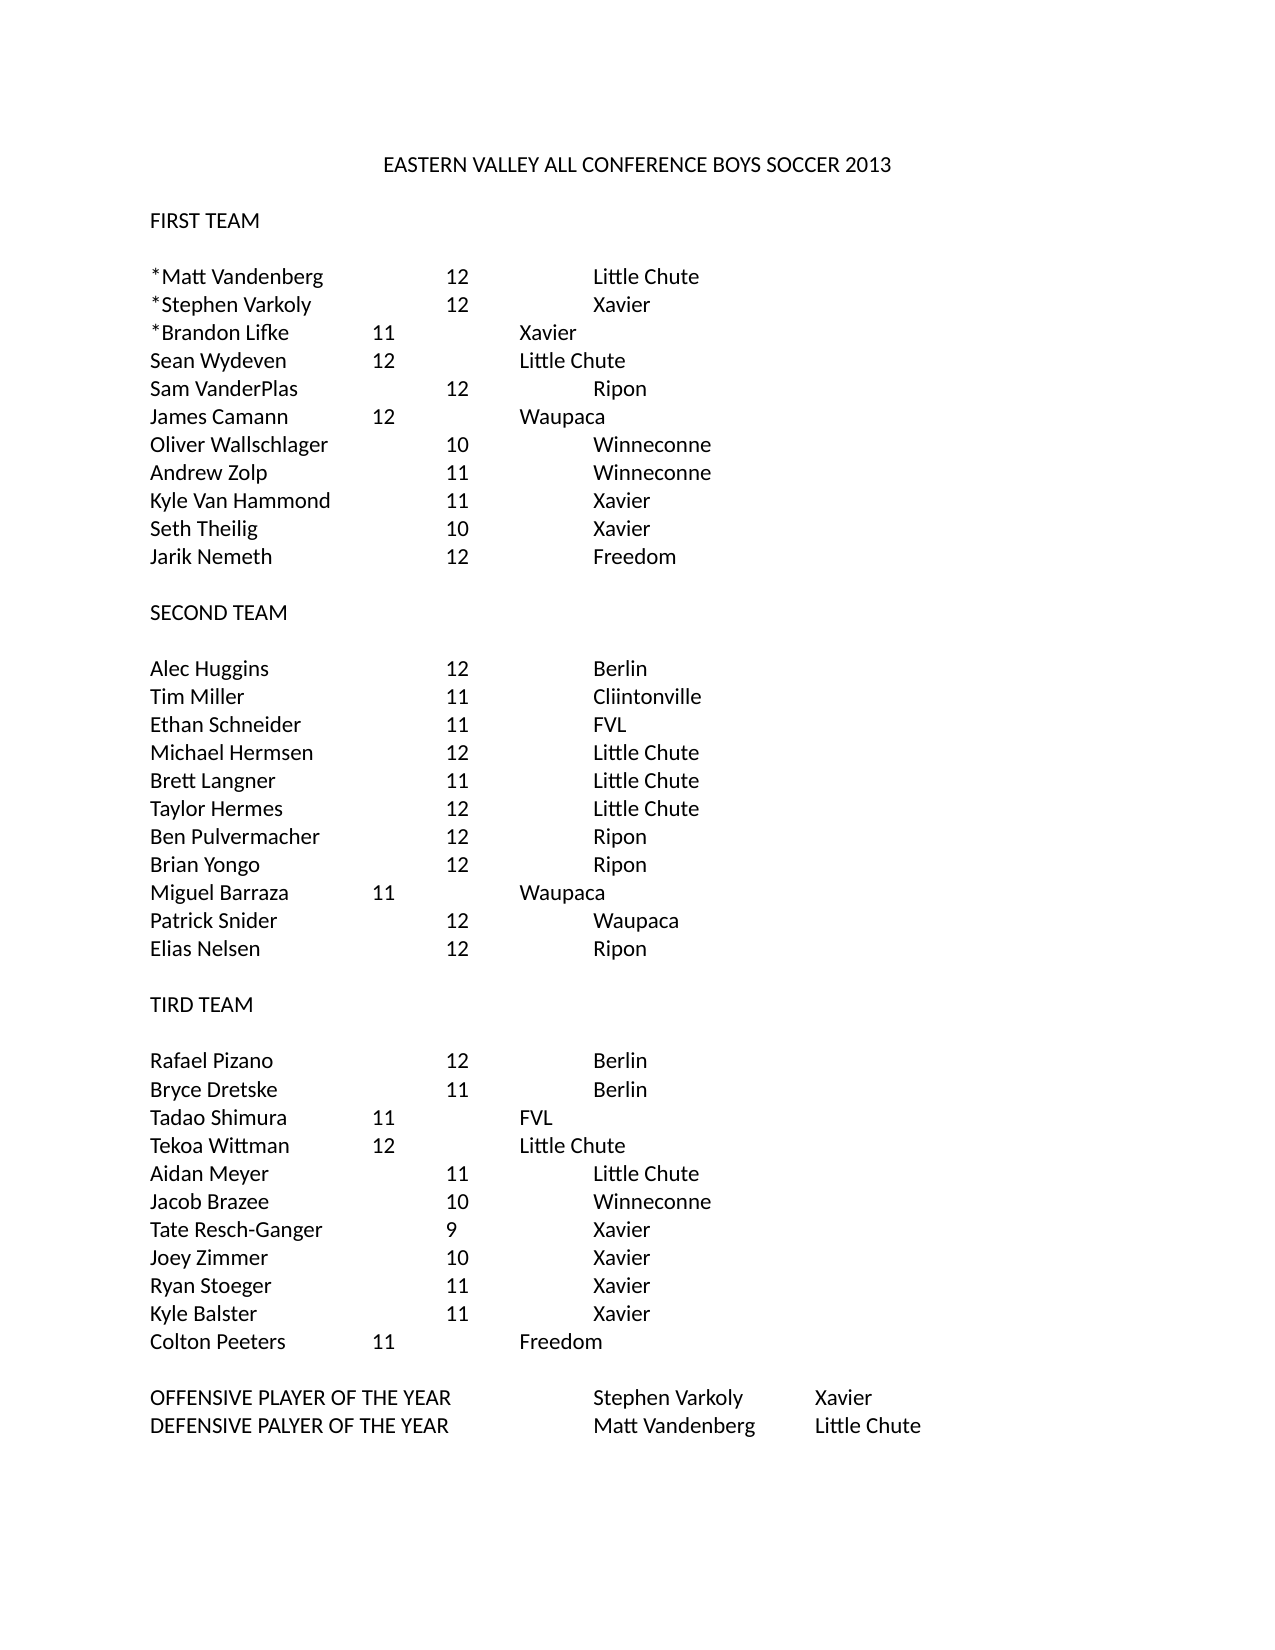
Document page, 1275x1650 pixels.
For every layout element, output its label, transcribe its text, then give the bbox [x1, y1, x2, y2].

text Kyle Balster 11 Xavier [150, 1299, 1125, 1327]
text Sam VanderPlas 12 Ripon [150, 374, 1125, 402]
text Ryan Stoeger 11 Xavier [150, 1271, 1125, 1299]
text DEFENSIVE PALYER OF THE YEAR Matt Vandenberg Little Chute [150, 1411, 1125, 1439]
text Tadao Shimura 11 FVL [150, 1103, 1125, 1131]
text Sean Wydeven 12 Little Chute [150, 346, 1125, 374]
text Seth Theilig 10 Xavier [150, 514, 1125, 542]
text Bryce Dretske 11 Berlin [150, 1075, 1125, 1103]
text Michael Hermsen 12 Little Chute [150, 738, 1125, 766]
text Aidan Meyer 11 Little Chute [150, 1159, 1125, 1187]
text FIRST TEAM [150, 206, 1125, 234]
text TIRD TEAM [150, 991, 1125, 1019]
text Brian Yongo 12 Ripon [150, 851, 1125, 878]
text Kyle Van Hammond 11 Xavier [150, 486, 1125, 514]
text *Stephen Varkoly 12 Xavier [150, 290, 1125, 318]
text Colton Peeters 11 Freedom [150, 1327, 1125, 1355]
text Alec Huggins 12 Berlin [150, 654, 1125, 682]
text Tate Resch-Ganger 9 Xavier [150, 1215, 1125, 1243]
text Elias Nelsen 12 Ripon [150, 934, 1125, 963]
text OFFENSIVE PLAYER OF THE YEAR Stephen Varkoly Xavier [150, 1383, 1125, 1411]
text James Camann 12 Waupaca [150, 402, 1125, 430]
text Brett Langner 11 Little Chute [150, 766, 1125, 794]
text Jarik Nemeth 12 Freedom [150, 542, 1125, 570]
text Oliver Wallschlager 10 Winneconne [150, 430, 1125, 458]
text EASTERN VALLEY ALL CONFERENCE BOYS SOCCER 2013 [150, 150, 1125, 178]
text Miguel Barraza 11 Waupaca [150, 878, 1125, 907]
text SECOND TEAM [150, 598, 1125, 626]
text Patrick Snider 12 Waupaca [150, 907, 1125, 934]
text Ethan Schneider 11 FVL [150, 710, 1125, 738]
text Ben Pulvermacher 12 Ripon [150, 822, 1125, 851]
text *Matt Vandenberg 12 Little Chute [150, 262, 1125, 290]
text Rafael Pizano 12 Berlin [150, 1047, 1125, 1075]
text Andrew Zolp 11 Winneconne [150, 458, 1125, 486]
text Joey Zimmer 10 Xavier [150, 1243, 1125, 1271]
text Tekoa Wittman 12 Little Chute [150, 1131, 1125, 1159]
text *Brandon Lifke 11 Xavier [150, 318, 1125, 346]
text Taylor Hermes 12 Little Chute [150, 794, 1125, 822]
text Tim Miller 11 Cliintonville [150, 682, 1125, 710]
text Jacob Brazee 10 Winneconne [150, 1187, 1125, 1215]
